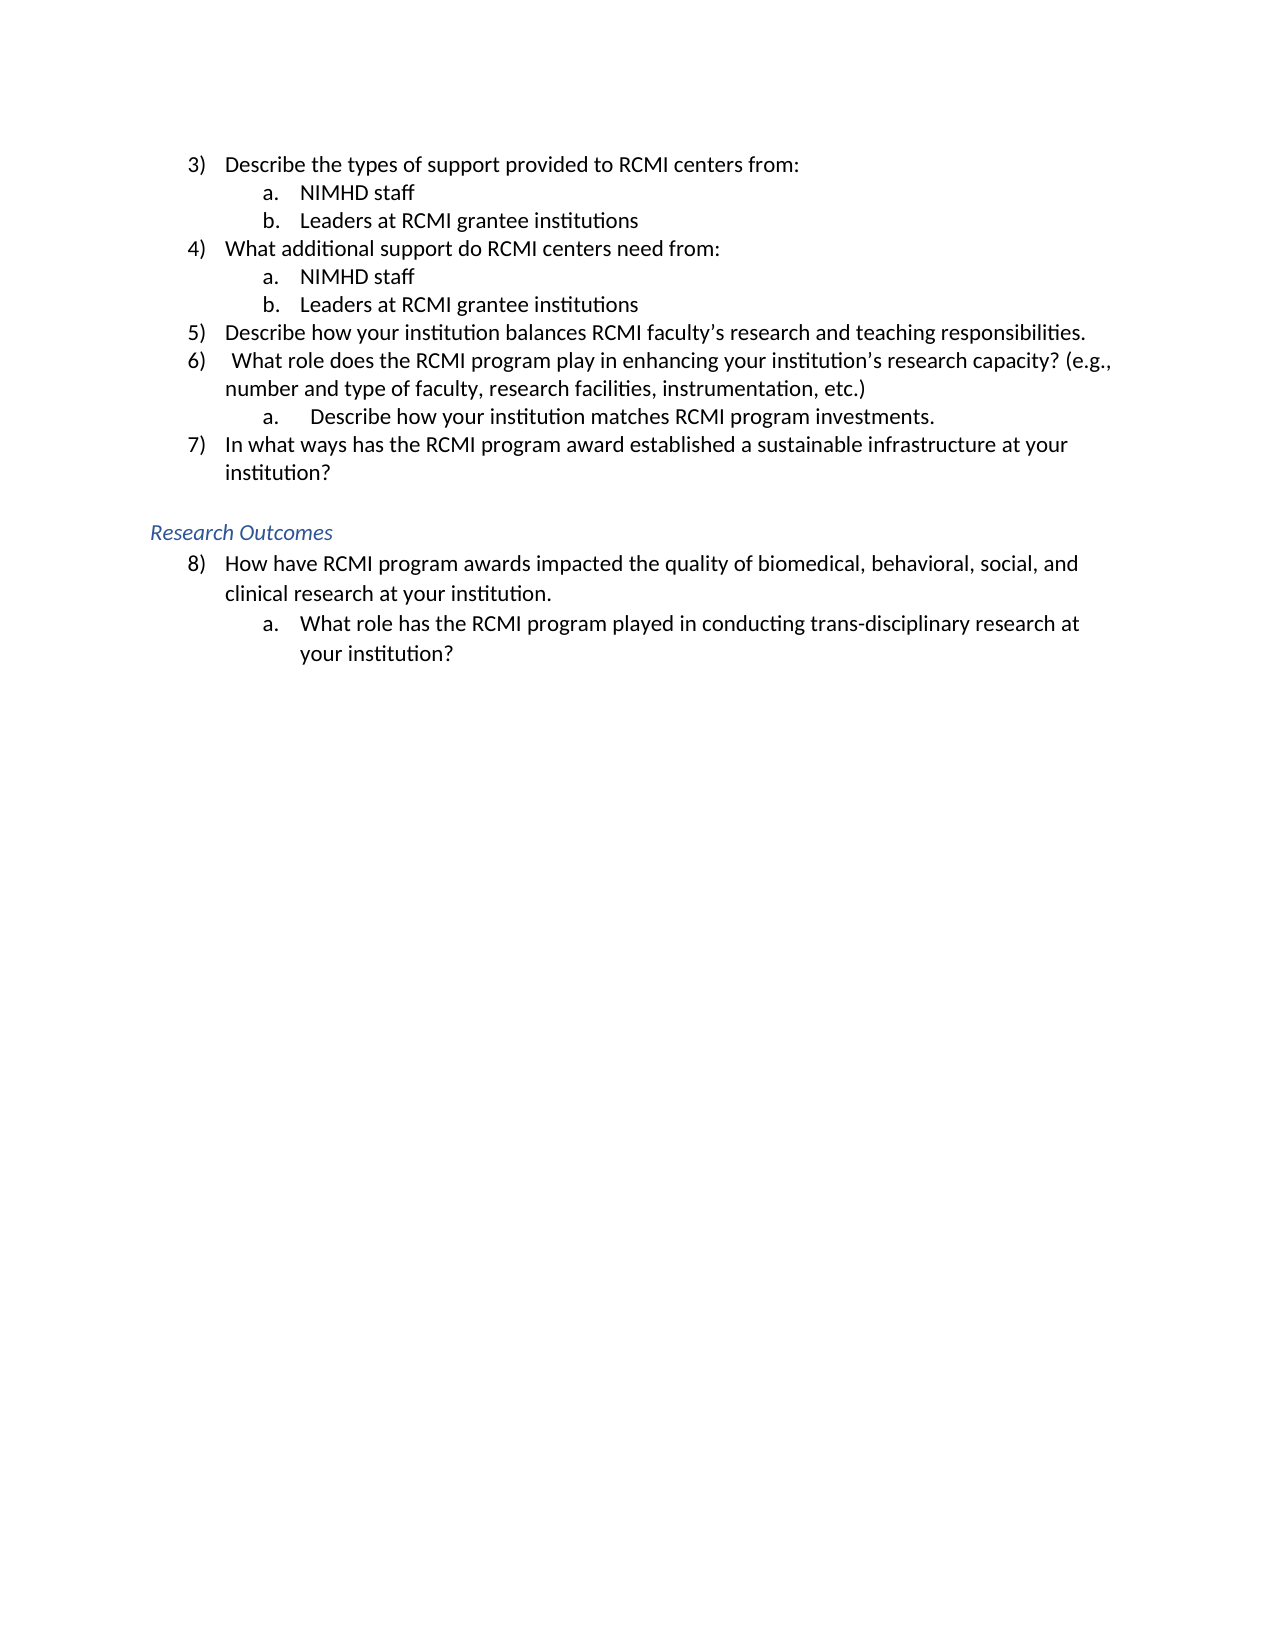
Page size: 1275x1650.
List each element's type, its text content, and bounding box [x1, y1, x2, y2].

list In what ways has the RCMI program award established a sustainable infrastructure at your institution? [187, 430, 1125, 486]
list Describe the types of support provided to RCMI centers from: [187, 150, 1125, 178]
list NIMHD staff [262, 178, 1125, 206]
list What additional support do RCMI centers need from: [187, 234, 1125, 262]
subtitle Research Outcomes [150, 518, 1125, 546]
list NIMHD staff [262, 262, 1125, 290]
list What role does the RCMI program play in enhancing your institution’s research capacity? (e.g., number and type of faculty, research facilities, instrumentation, etc.) [187, 346, 1125, 402]
list Describe how your institution balances RCMI faculty’s research and teaching responsibilities. [187, 318, 1125, 346]
list What role has the RCMI program played in conducting trans-disciplinary research at your institution? [262, 609, 1125, 667]
list How have RCMI program awards impacted the quality of biomedical, behavioral, social, and clinical research at your institution. [187, 549, 1125, 607]
list Describe how your institution matches RCMI program investments. [262, 402, 1125, 430]
list Leaders at RCMI grantee institutions [262, 206, 1125, 234]
list Leaders at RCMI grantee institutions [262, 290, 1125, 318]
